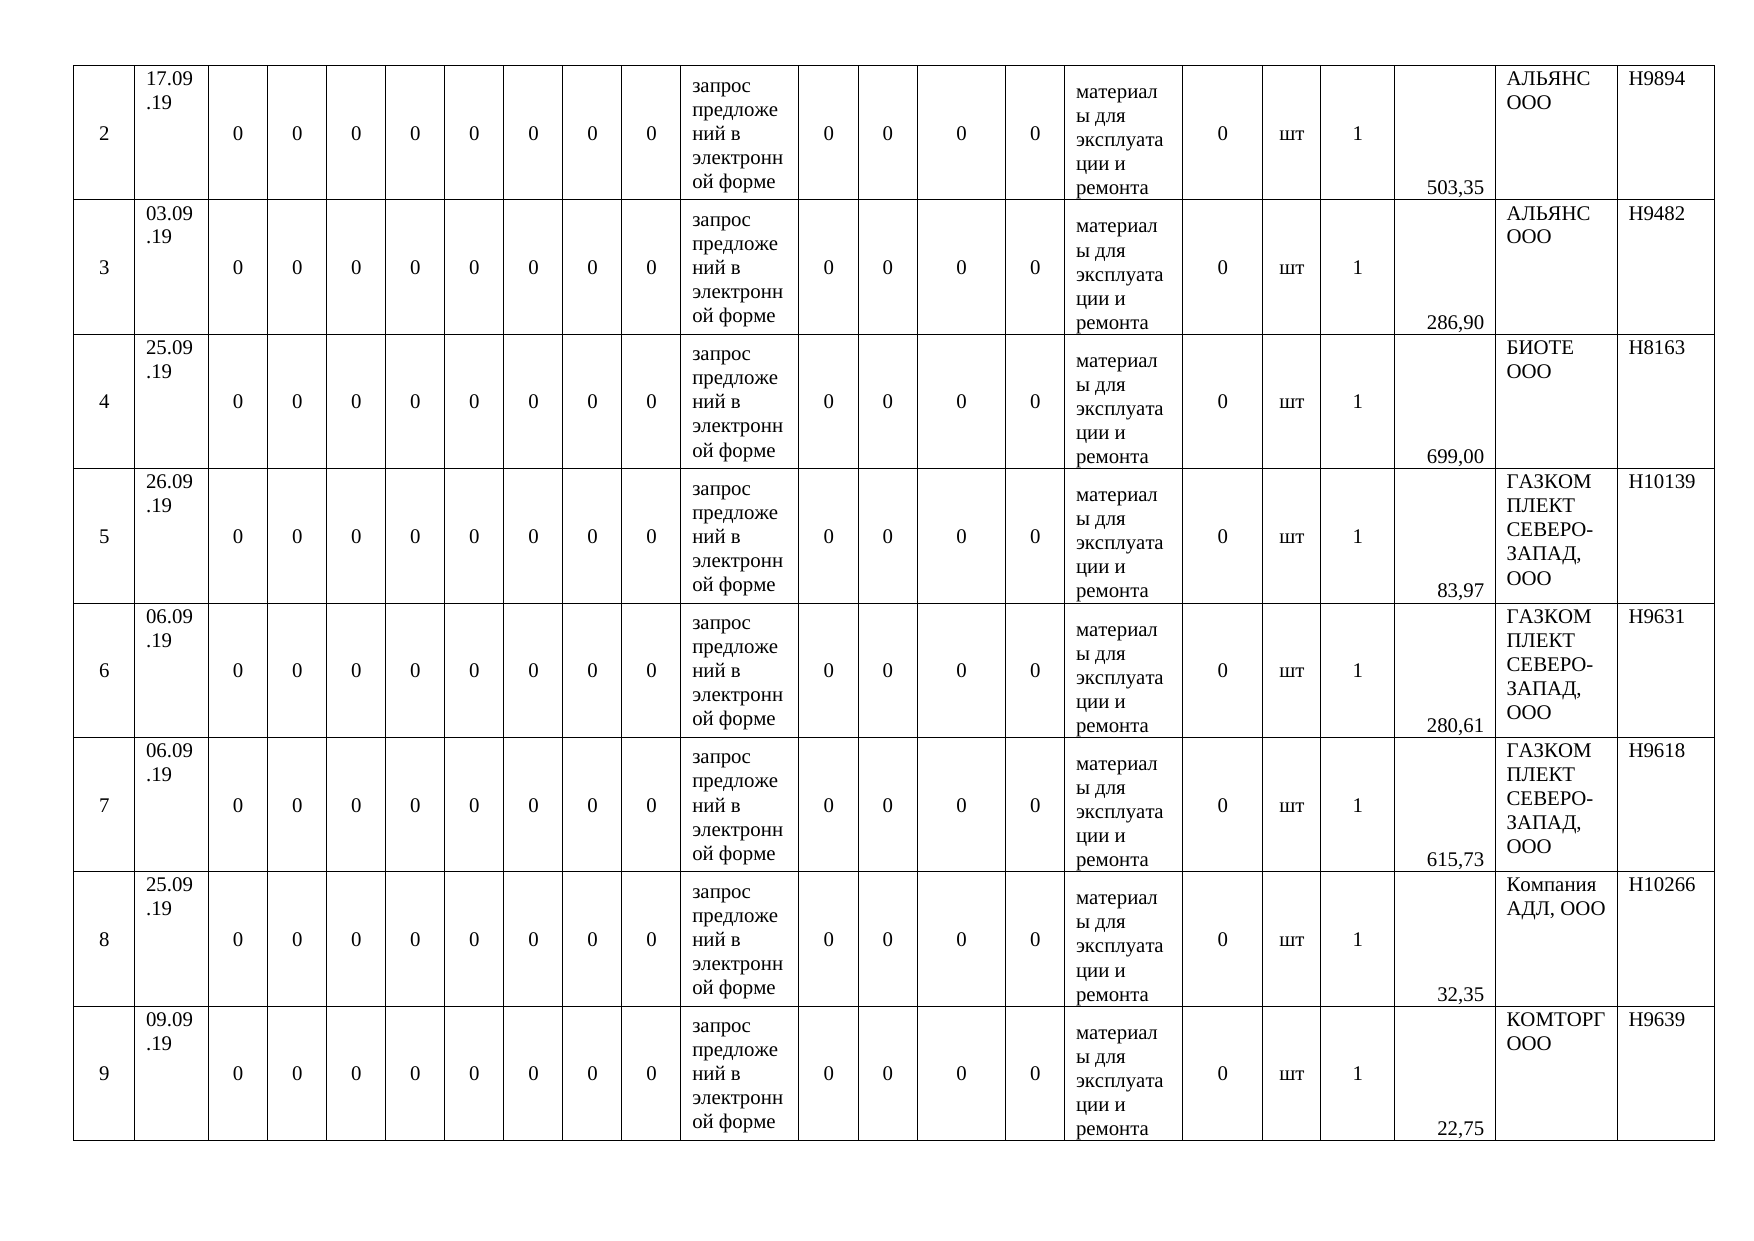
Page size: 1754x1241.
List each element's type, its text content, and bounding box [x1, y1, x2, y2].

table_cell КОМТОРГ ООО [1496, 1007, 1617, 1140]
table_cell 699,00 [1395, 335, 1495, 468]
table_cell 0 [268, 604, 326, 737]
table_cell 0 [327, 1007, 385, 1140]
table_cell 0 [1006, 1007, 1064, 1140]
table_cell 0 [799, 872, 858, 1006]
table_cell шт [1263, 66, 1320, 199]
table_cell 0 [504, 200, 562, 334]
table_cell 0 [504, 1007, 562, 1140]
table_cell 22,75 [1395, 1007, 1495, 1140]
table_cell 0 [1183, 66, 1262, 199]
table_cell 0 [622, 738, 680, 871]
table_cell материалы для эксплуатации и ремонта [1065, 738, 1182, 871]
table_cell запрос предложений в электронной форме [681, 469, 798, 602]
table_cell 0 [209, 469, 267, 602]
table_cell 0 [918, 335, 1005, 468]
table_cell шт [1263, 1007, 1320, 1140]
table_cell 32,35 [1395, 872, 1495, 1006]
table_cell 0 [1006, 469, 1064, 602]
table_cell 0 [622, 469, 680, 602]
table_cell 7 [74, 738, 134, 871]
table_cell 0 [1183, 469, 1262, 602]
table_cell 06.09.19 [135, 738, 208, 871]
table_cell 0 [209, 738, 267, 871]
table_cell 0 [386, 872, 444, 1006]
table_cell 0 [268, 872, 326, 1006]
table_cell 83,97 [1395, 469, 1495, 602]
table_cell 0 [268, 200, 326, 334]
table_cell 1 [1321, 604, 1394, 737]
table_cell 0 [563, 604, 621, 737]
table_cell 0 [1006, 604, 1064, 737]
table_cell Компания АДЛ, ООО [1496, 872, 1617, 1006]
table_cell 1 [1321, 469, 1394, 602]
table_cell 0 [1006, 738, 1064, 871]
table_cell 2 [74, 66, 134, 199]
table_cell 0 [268, 469, 326, 602]
table_cell 03.09.19 [135, 200, 208, 334]
table_cell 0 [799, 335, 858, 468]
table_cell материалы для эксплуатации и ремонта [1065, 66, 1182, 199]
table_cell 0 [1183, 1007, 1262, 1140]
table_cell Н8163 [1618, 335, 1714, 468]
table_cell 615,73 [1395, 738, 1495, 871]
table_cell АЛЬЯНС ООО [1496, 200, 1617, 334]
table_cell запрос предложений в электронной форме [681, 872, 798, 1006]
table_cell 0 [445, 604, 503, 737]
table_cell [681, 66, 798, 199]
table_cell 1 [1321, 1007, 1394, 1140]
table_cell 0 [504, 738, 562, 871]
table_cell 1 [1321, 872, 1394, 1006]
table_cell 0 [918, 1007, 1005, 1140]
table_cell 0 [859, 335, 917, 468]
table_cell 280,61 [1395, 604, 1495, 737]
table_cell 1 [1321, 66, 1394, 199]
table_cell 0 [1006, 335, 1064, 468]
table_cell 0 [504, 872, 562, 1006]
table_cell 0 [1183, 335, 1262, 468]
table_cell 0 [209, 1007, 267, 1140]
table_cell материалы для эксплуатации и ремонта [1065, 335, 1182, 468]
table_cell 0 [327, 872, 385, 1006]
table_cell 0 [859, 1007, 917, 1140]
table_cell 0 [209, 335, 267, 468]
table_cell 0 [445, 1007, 503, 1140]
table_cell запрос предложений в электронной форме [681, 335, 798, 468]
table_cell 0 [268, 66, 326, 199]
table_cell 0 [445, 335, 503, 468]
table_cell БИОТЕ ООО [1496, 335, 1617, 468]
table_cell 0 [563, 469, 621, 602]
table_cell 0 [386, 1007, 444, 1140]
table_cell 0 [859, 200, 917, 334]
table_cell 0 [386, 604, 444, 737]
table_cell материалы для эксплуатации и ремонта [1065, 604, 1182, 737]
table_cell 0 [327, 604, 385, 737]
table_cell 0 [209, 604, 267, 737]
table_cell запрос предложений в электронной форме [681, 738, 798, 871]
table_cell запрос предложений в электронной форме [681, 604, 798, 737]
table_cell ГАЗКОМПЛЕКТ СЕВЕРО-ЗАПАД, ООО [1496, 738, 1617, 871]
table_cell 1 [1321, 200, 1394, 334]
table_cell 0 [386, 335, 444, 468]
table_cell 0 [859, 66, 917, 199]
table_cell 5 [74, 469, 134, 602]
table_cell материалы для эксплуатации и ремонта [1065, 872, 1182, 1006]
table_cell Н9618 [1618, 738, 1714, 871]
table_cell 0 [799, 1007, 858, 1140]
table_cell 0 [327, 66, 385, 199]
table_cell 0 [386, 200, 444, 334]
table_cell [681, 1007, 798, 1140]
table_cell 0 [563, 335, 621, 468]
table_cell 0 [563, 66, 621, 199]
table_cell 0 [209, 872, 267, 1006]
table_cell 0 [1183, 604, 1262, 737]
table_cell шт [1263, 604, 1320, 737]
table_cell 0 [563, 1007, 621, 1140]
table_cell 0 [622, 1007, 680, 1140]
table_cell АЛЬЯНС ООО [1496, 66, 1617, 199]
table_cell 0 [918, 738, 1005, 871]
table_cell шт [1263, 469, 1320, 602]
table_cell 0 [504, 604, 562, 737]
table_cell 0 [859, 604, 917, 737]
table_cell 0 [563, 200, 621, 334]
table_cell 0 [1006, 66, 1064, 199]
table_cell Н9482 [1618, 200, 1714, 334]
table_cell шт [1263, 200, 1320, 334]
table_cell ГАЗКОМПЛЕКТ СЕВЕРО-ЗАПАД, ООО [1496, 469, 1617, 602]
table_cell 0 [268, 738, 326, 871]
table_cell 0 [918, 66, 1005, 199]
table_cell 0 [622, 66, 680, 199]
table_cell 0 [918, 200, 1005, 334]
table_cell 0 [799, 469, 858, 602]
table_cell 06.09.19 [135, 604, 208, 737]
table_cell 0 [1183, 738, 1262, 871]
table_cell 4 [74, 335, 134, 468]
table_cell 0 [209, 200, 267, 334]
table_cell 25.09.19 [135, 335, 208, 468]
table_cell 0 [918, 872, 1005, 1006]
table_cell запрос предложений в электронной форме [681, 200, 798, 334]
table_cell 09.09.19 [135, 1007, 208, 1140]
table_cell 0 [327, 335, 385, 468]
table_cell 0 [859, 738, 917, 871]
table_cell 1 [1321, 335, 1394, 468]
table_cell 0 [563, 738, 621, 871]
table_cell шт [1263, 335, 1320, 468]
table_cell 1 [1321, 738, 1394, 871]
table_cell Н9894 [1618, 66, 1714, 199]
table_cell 0 [504, 469, 562, 602]
table_cell 0 [918, 604, 1005, 737]
table_cell 0 [563, 872, 621, 1006]
table_cell 0 [622, 200, 680, 334]
table_cell 6 [74, 604, 134, 737]
table_cell 0 [209, 66, 267, 199]
table_cell 0 [859, 872, 917, 1006]
table_cell 0 [504, 66, 562, 199]
table_cell 26.09.19 [135, 469, 208, 602]
table_cell 0 [504, 335, 562, 468]
table_cell 0 [327, 738, 385, 871]
table_cell 0 [445, 738, 503, 871]
table_cell 0 [622, 604, 680, 737]
table_cell Н9639 [1618, 1007, 1714, 1140]
table_cell 8 [74, 872, 134, 1006]
table_cell 0 [799, 66, 858, 199]
table_cell 0 [859, 469, 917, 602]
table_cell 3 [74, 200, 134, 334]
table_cell Н10139 [1618, 469, 1714, 602]
table_cell 0 [445, 66, 503, 199]
table_cell 0 [799, 200, 858, 334]
table_cell 0 [799, 604, 858, 737]
table_cell 0 [268, 1007, 326, 1140]
table_cell 0 [1006, 200, 1064, 334]
table_cell 0 [386, 66, 444, 199]
table_cell 0 [386, 469, 444, 602]
table_cell материалы для эксплуатации и ремонта [1065, 200, 1182, 334]
table_cell ГАЗКОМПЛЕКТ СЕВЕРО-ЗАПАД, ООО [1496, 604, 1617, 737]
table_cell 0 [799, 738, 858, 871]
table_cell 0 [386, 738, 444, 871]
table_cell 0 [1183, 872, 1262, 1006]
table_cell шт [1263, 738, 1320, 871]
table_cell 25.09.19 [135, 872, 208, 1006]
table_cell 286,90 [1395, 200, 1495, 334]
table_cell шт [1263, 872, 1320, 1006]
table_cell 503,35 [1395, 66, 1495, 199]
table_cell 9 [74, 1007, 134, 1140]
table_cell 0 [327, 200, 385, 334]
table_cell 0 [445, 469, 503, 602]
table_cell Н10266 [1618, 872, 1714, 1006]
table_cell 0 [918, 469, 1005, 602]
table_cell Н9631 [1618, 604, 1714, 737]
table_cell материалы для эксплуатации и ремонта [1065, 469, 1182, 602]
table_cell 0 [1006, 872, 1064, 1006]
table_cell 17.09.19 [135, 66, 208, 199]
table_cell 0 [445, 200, 503, 334]
table_cell 0 [622, 335, 680, 468]
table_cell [1065, 1007, 1182, 1140]
table_cell 0 [327, 469, 385, 602]
table_cell 0 [268, 335, 326, 468]
table_cell 0 [445, 872, 503, 1006]
table_cell 0 [622, 872, 680, 1006]
table_cell 0 [1183, 200, 1262, 334]
